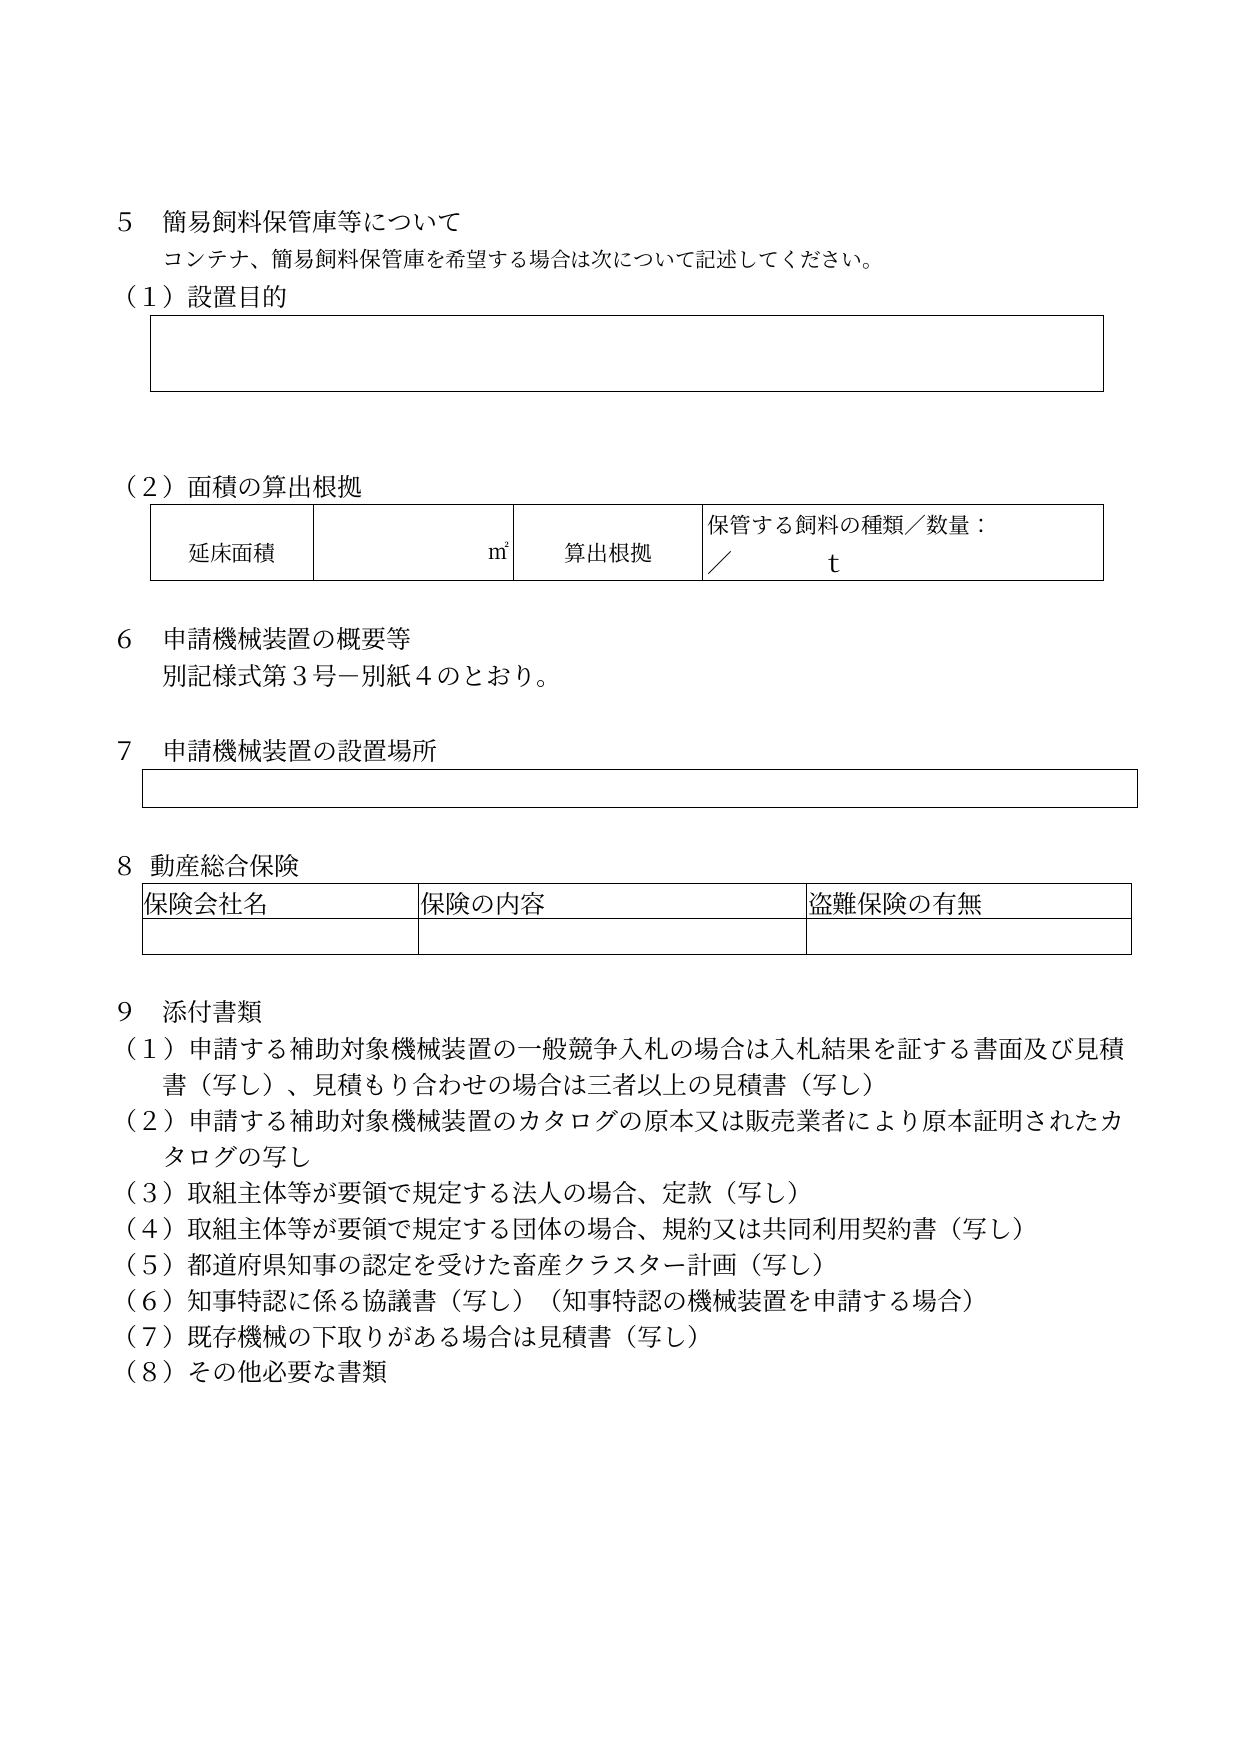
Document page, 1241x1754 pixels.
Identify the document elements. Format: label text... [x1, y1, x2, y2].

text ５ 簡易飼料保管庫等について [112, 202, 1128, 239]
table_header 保険の内容 [419, 884, 806, 918]
table_header 保管する飼料の種類／数量： ／ ｔ [703, 505, 1103, 580]
text ６ 申請機械装置の概要等 [112, 619, 1128, 656]
text ８ 動産総合保険 [112, 846, 1128, 883]
text （１）申請する補助対象機械装置の一般競争入札の場合は入札結果を証する書面及び見積書（写し）、見積もり合わせの場合は三者以上の見積書（写し） [112, 1030, 1128, 1102]
table_cell [143, 919, 418, 954]
text ７ 申請機械装置の設置場所 [112, 731, 1128, 769]
text 別記様式第３号－別紙４のとおり。 [112, 656, 1128, 694]
text （８）その他必要な書類 [112, 1353, 1128, 1389]
text （４）取組主体等が要領で規定する団体の場合、規約又は共同利用契約書（写し） [112, 1209, 1128, 1245]
text （２）申請する補助対象機械装置のカタログの原本又は販売業者により原本証明されたカタログの写し [112, 1102, 1128, 1173]
text （２）面積の算出根拠 [112, 467, 1128, 504]
table_header [143, 770, 1137, 807]
table_header ㎡ [314, 505, 513, 580]
table_header 算出根拠 [514, 505, 702, 580]
text コンテナ、簡易飼料保管庫を希望する場合は次について記述してください。 [162, 239, 1128, 277]
text （３）取組主体等が要領で規定する法人の場合、定款（写し） [112, 1173, 1128, 1209]
text ９ 添付書類 [112, 992, 1128, 1030]
text （１）設置目的 [112, 277, 1128, 314]
table_header [151, 316, 1103, 391]
table_cell [807, 919, 1131, 954]
table_header 延床面積 [151, 505, 313, 580]
table_cell [419, 919, 806, 954]
text （７）既存機械の下取りがある場合は見積書（写し） [112, 1317, 1128, 1353]
text （５）都道府県知事の認定を受けた畜産クラスター計画（写し） [112, 1245, 1128, 1281]
table_header 盗難保険の有無 [807, 884, 1131, 918]
table_header 保険会社名 [143, 884, 418, 918]
text （６）知事特認に係る協議書（写し）（知事特認の機械装置を申請する場合） [112, 1281, 1128, 1317]
